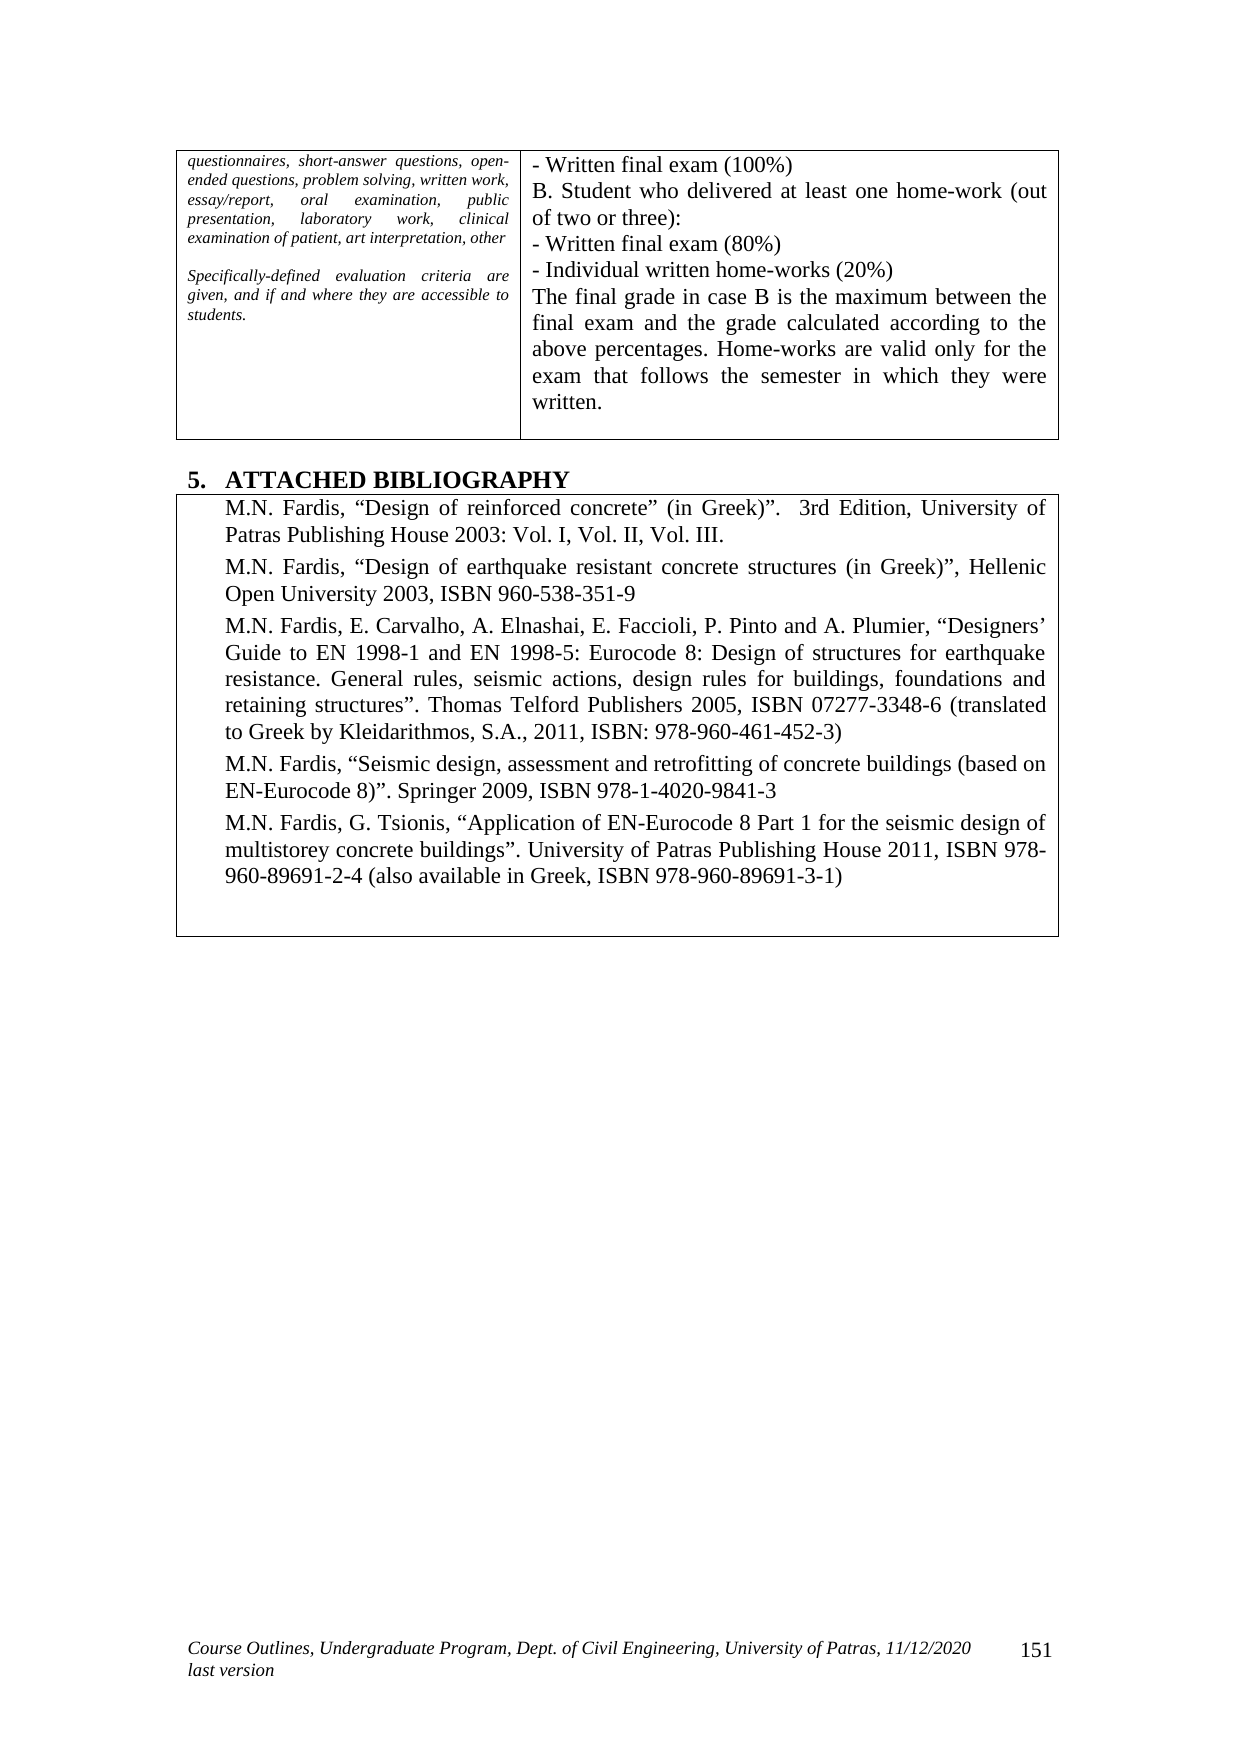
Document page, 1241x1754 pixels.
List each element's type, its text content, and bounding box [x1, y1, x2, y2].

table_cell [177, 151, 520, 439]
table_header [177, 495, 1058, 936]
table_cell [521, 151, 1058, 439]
list ATTACHED BIBLIOGRAPHY [187, 465, 1053, 493]
